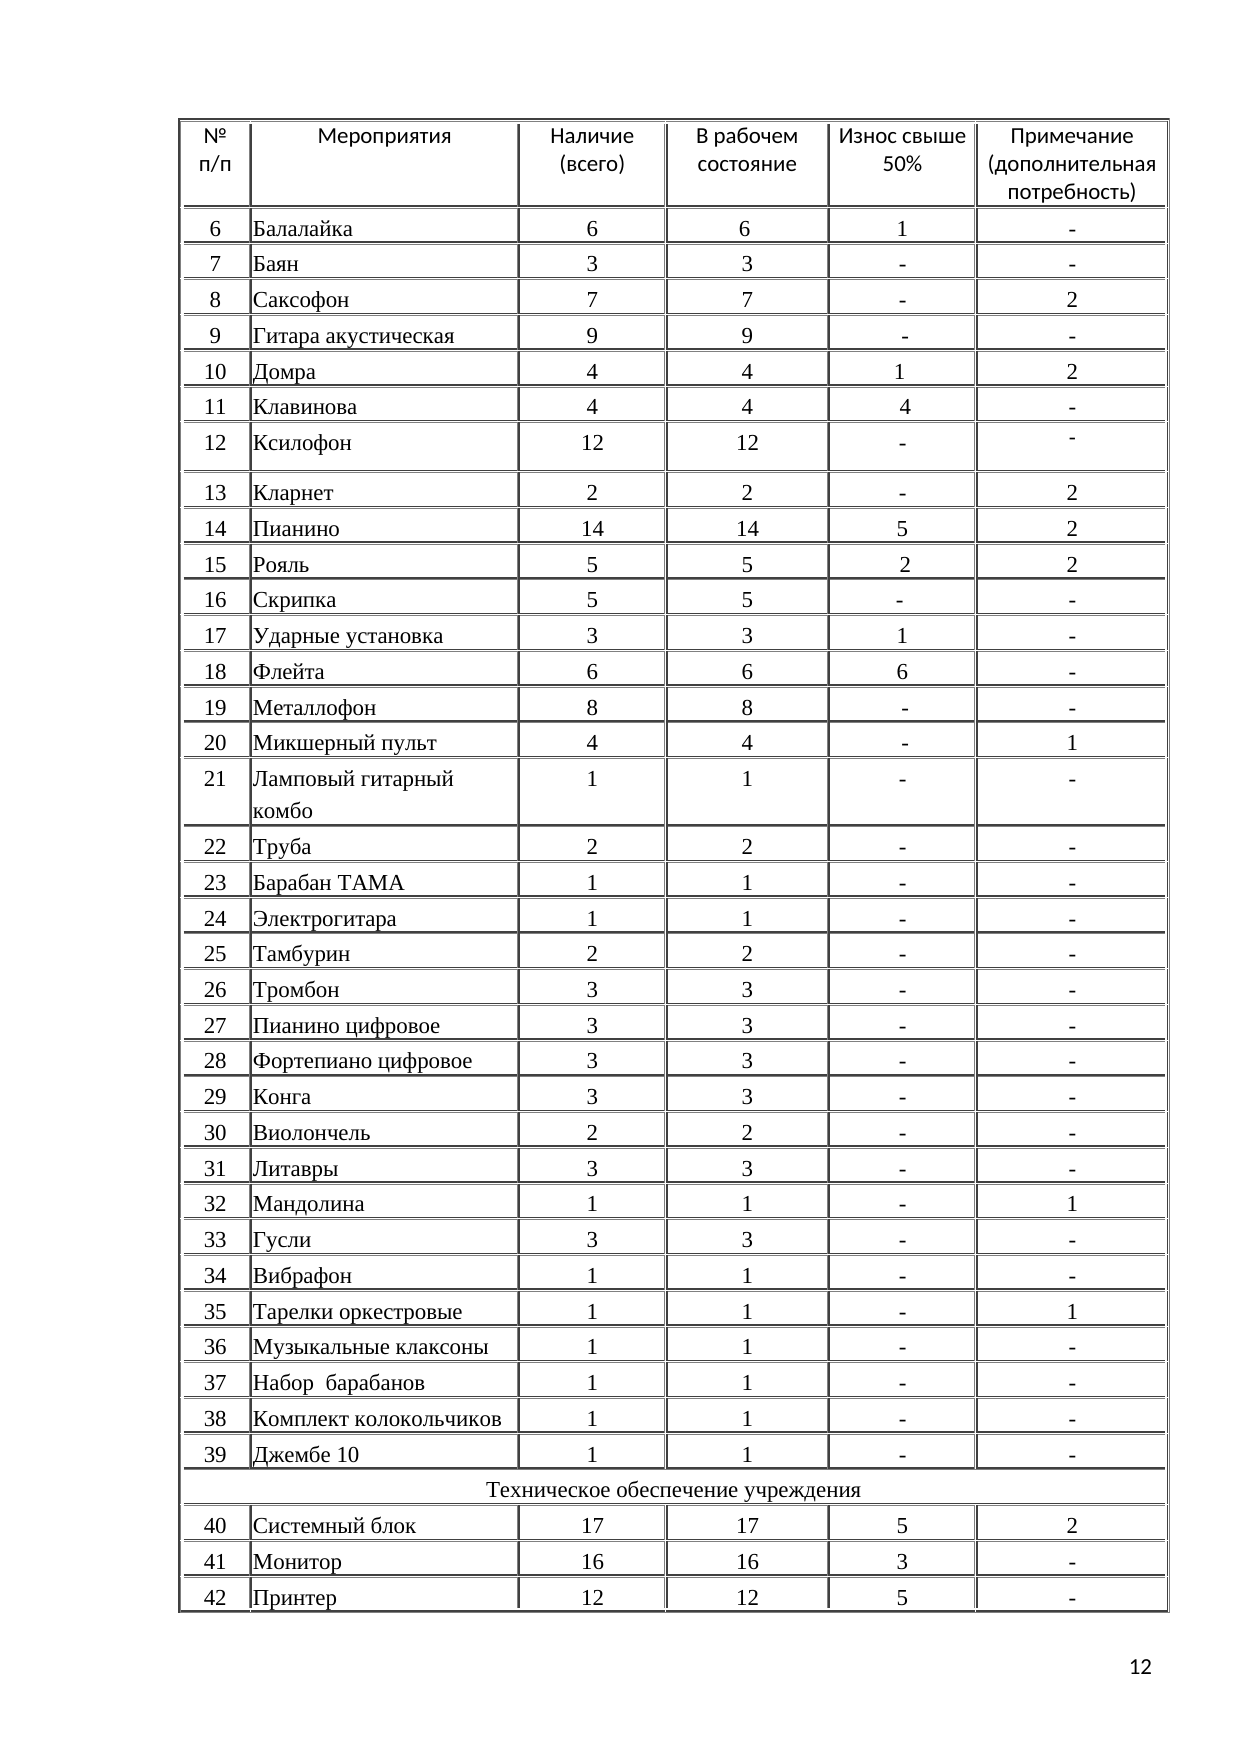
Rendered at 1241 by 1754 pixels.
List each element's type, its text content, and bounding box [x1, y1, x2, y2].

table_cell 1 [520, 759, 664, 824]
table_cell 3 [520, 1220, 664, 1253]
table_cell 1 [668, 1256, 827, 1288]
table_cell 1 [668, 1435, 827, 1467]
table_cell - [978, 1324, 1167, 1360]
table_cell - [976, 1574, 1167, 1610]
table_cell - [830, 1042, 974, 1074]
table_cell 8 [668, 688, 827, 720]
table_cell 1 [520, 1185, 664, 1217]
table_cell - [978, 1145, 1167, 1181]
table_cell 3 [668, 1006, 827, 1038]
table_cell - [978, 860, 1167, 895]
table_cell 4 [830, 388, 974, 420]
table_cell 3 [668, 245, 827, 277]
table_cell Пианино цифровое [252, 1006, 517, 1038]
table_cell 34 [180, 1253, 250, 1288]
table_cell 16 [520, 1542, 664, 1574]
table_cell - [978, 684, 1167, 720]
table_cell Монитор [252, 1542, 517, 1574]
table_header Примечание (дополнительная потребность) [976, 122, 1167, 205]
table_cell 12 [180, 420, 250, 470]
table_cell 26 [180, 967, 250, 1002]
table_cell 2 [978, 348, 1167, 384]
table_cell 7 [181, 241, 249, 277]
table_cell 1 [830, 616, 974, 648]
table_cell - [830, 316, 974, 348]
table_cell Пианино [252, 509, 517, 541]
table_cell - [830, 970, 974, 1002]
table_cell 1 [668, 1185, 827, 1217]
table_cell 1 [668, 1328, 827, 1360]
table_cell 30 [180, 1110, 250, 1145]
table_cell Музыкальные клаксоны [252, 1328, 517, 1360]
table_cell - [830, 580, 974, 613]
table_cell 4 [520, 723, 664, 756]
table_cell 3 [520, 970, 664, 1002]
table_cell 6 [520, 652, 664, 684]
table_cell Вибрафон [252, 1256, 517, 1288]
table_cell 18 [181, 649, 249, 684]
table_cell - [830, 827, 974, 859]
table_cell 2 [976, 1503, 1168, 1538]
table_cell 2 [520, 1113, 664, 1145]
table_cell 8 [520, 688, 664, 720]
table_cell - [830, 1256, 974, 1288]
table_cell 9 [520, 316, 664, 348]
table_cell 20 [181, 720, 249, 756]
table_cell Тамбурин [252, 934, 517, 967]
table_cell Флейта [252, 652, 517, 684]
table_cell 14 [180, 506, 250, 541]
table_cell Саксофон [252, 280, 517, 313]
table_cell 3 [830, 1542, 974, 1574]
table_cell 1 [668, 1399, 827, 1431]
table_cell - [978, 895, 1167, 931]
table_cell - [976, 967, 1168, 1002]
table_cell Комплект колокольчиков [252, 1399, 517, 1431]
table_cell - [830, 1328, 974, 1360]
table_cell 2 [668, 1113, 827, 1145]
table_cell - [830, 1113, 974, 1145]
table_cell - [978, 1074, 1167, 1110]
table_cell Электрогитара [252, 899, 517, 931]
table_cell - [830, 1006, 974, 1038]
table_cell Тарелки оркестровые [252, 1292, 517, 1324]
table_cell 1 [520, 1256, 664, 1288]
table_cell 11 [181, 384, 249, 420]
table_cell 4 [668, 388, 827, 420]
table_cell 6 [668, 652, 827, 684]
table_cell - [830, 280, 974, 313]
table_cell 3 [520, 245, 664, 277]
table_cell - [830, 688, 974, 720]
table_cell 6 [520, 209, 664, 241]
table_cell - [976, 1360, 1168, 1396]
table_cell 9 [180, 313, 250, 348]
table_cell 1 [668, 863, 827, 895]
table_cell Баян [252, 245, 517, 277]
table_cell Гитара акустическая [252, 316, 517, 348]
table_cell 42 [181, 1574, 250, 1610]
table_cell 5 [828, 1574, 976, 1610]
table_cell 1 [520, 863, 664, 895]
table_cell - [978, 241, 1167, 277]
table_cell - [978, 824, 1167, 859]
table_cell 19 [181, 684, 249, 720]
table_cell 3 [668, 1077, 827, 1110]
table_cell 1 [830, 209, 974, 241]
table_cell 5 [520, 545, 664, 577]
table_cell - [976, 1110, 1168, 1145]
table_cell 32 [181, 1181, 249, 1217]
table_cell - [830, 423, 974, 470]
table_cell 12 [520, 423, 664, 470]
table_cell 12 [518, 1574, 666, 1610]
table_cell Клавинова [252, 388, 517, 420]
table_cell 28 [181, 1038, 249, 1074]
table_cell - [978, 931, 1167, 967]
table_cell Джембе 10 [252, 1435, 517, 1467]
table_cell Гусли [252, 1220, 517, 1253]
table_cell 21 [180, 756, 250, 824]
table_cell 3 [668, 1042, 827, 1074]
table_cell Балалайка [252, 209, 517, 241]
table_cell - [976, 420, 1168, 470]
table_cell - [830, 1292, 974, 1324]
table_cell Ударные установка [252, 616, 517, 648]
table_cell - [830, 1077, 974, 1110]
table_cell 5 [830, 1506, 974, 1538]
table_cell Металлофон [252, 688, 517, 720]
table_cell 40 [180, 1503, 250, 1538]
table_cell 31 [181, 1145, 249, 1181]
table_cell 37 [180, 1360, 250, 1396]
table_cell 3 [520, 1077, 664, 1110]
table_cell 1 [520, 899, 664, 931]
table_cell 2 [978, 541, 1167, 577]
table_cell Системный блок [252, 1506, 517, 1538]
table_header Наличие (всего) [518, 120, 666, 205]
table_cell 7 [520, 280, 664, 313]
table_cell 17 [520, 1506, 664, 1538]
table_cell Скрипка [252, 580, 517, 613]
table_cell 22 [181, 824, 249, 859]
table_cell - [830, 1149, 974, 1181]
table_cell - [978, 577, 1167, 613]
table_cell 8 [180, 277, 250, 313]
table_cell 2 [976, 470, 1168, 506]
table_cell 2 [976, 506, 1168, 541]
table_cell 1 [668, 899, 827, 931]
table_cell 1 [520, 1328, 664, 1360]
table_cell 6 [181, 205, 249, 241]
table_cell 5 [668, 580, 827, 613]
table_cell - [976, 313, 1168, 348]
table_cell Тромбон [252, 970, 517, 1002]
table_cell - [978, 205, 1167, 241]
table_cell 14 [520, 509, 664, 541]
table_cell - [830, 723, 974, 756]
table_cell 1 [668, 759, 827, 824]
table_cell Ламповый гитарный комбо [252, 759, 517, 824]
table_cell - [830, 1220, 974, 1253]
table_cell 29 [181, 1074, 249, 1110]
table_cell 15 [181, 541, 249, 577]
table_cell 41 [181, 1539, 249, 1574]
table_cell 38 [180, 1396, 250, 1431]
table_cell 14 [668, 509, 827, 541]
table_cell Мандолина [252, 1185, 517, 1217]
table_cell 2 [976, 277, 1168, 313]
table_cell - [830, 1185, 974, 1217]
table_cell 2 [668, 827, 827, 859]
table_cell 4 [520, 388, 664, 420]
table_cell Ксилофон [252, 423, 517, 470]
table_cell 2 [668, 934, 827, 967]
table_cell 1 [978, 1288, 1167, 1324]
table_cell - [978, 1431, 1167, 1467]
table_cell 2 [520, 934, 664, 967]
table_cell 6 [668, 209, 827, 241]
table_cell 1 [520, 1292, 664, 1324]
table_cell 16 [668, 1542, 827, 1574]
table_cell Принтер [250, 1578, 518, 1610]
table_cell 3 [668, 970, 827, 1002]
table_cell 2 [668, 473, 827, 506]
table_header Мероприятия [250, 122, 518, 205]
table_cell 5 [830, 509, 974, 541]
table_cell Техническое обеспечение учреждения [181, 1467, 1167, 1503]
table_header Износ свыше 50% [828, 120, 976, 205]
table_cell - [976, 756, 1168, 824]
table_cell 3 [668, 1220, 827, 1253]
table_header В рабочем состояние [666, 122, 828, 205]
table_cell 3 [668, 1149, 827, 1181]
table_cell 25 [181, 931, 249, 967]
table_cell 4 [668, 723, 827, 756]
table_cell - [978, 1539, 1167, 1574]
table_cell 2 [520, 827, 664, 859]
table_cell 27 [181, 1003, 249, 1038]
table_cell 39 [181, 1431, 249, 1467]
table_cell 1 [978, 1181, 1167, 1217]
table_cell - [976, 1253, 1168, 1288]
table_cell Труба [252, 827, 517, 859]
table_cell 1 [978, 720, 1167, 756]
table_cell - [830, 1399, 974, 1431]
table_cell 1 [520, 1435, 664, 1467]
table_cell 10 [181, 348, 249, 384]
table_cell 23 [181, 860, 249, 895]
table_cell - [978, 384, 1167, 420]
table_cell 33 [180, 1217, 250, 1253]
table_cell Рояль [252, 545, 517, 577]
table_cell - [978, 649, 1167, 684]
table_cell 3 [520, 1149, 664, 1181]
table_cell Конга [252, 1077, 517, 1110]
table_cell 4 [668, 352, 827, 384]
table_cell 4 [520, 352, 664, 384]
table_cell Микшерный пульт [252, 723, 517, 756]
table_cell - [976, 1396, 1168, 1431]
table_cell 3 [668, 616, 827, 648]
table_cell - [830, 934, 974, 967]
table_cell 35 [181, 1288, 249, 1324]
table_cell - [976, 613, 1168, 648]
table_cell 1 [520, 1399, 664, 1431]
table_cell 1 [520, 1363, 664, 1396]
table_cell Виолончель [252, 1113, 517, 1145]
table_cell - [830, 759, 974, 824]
table_cell 2 [520, 473, 664, 506]
table_cell - [976, 1217, 1168, 1253]
table_cell 6 [830, 652, 974, 684]
table_cell 17 [668, 1506, 827, 1538]
table_cell Домра [252, 352, 517, 384]
table_cell 5 [520, 580, 664, 613]
table_cell 3 [520, 1006, 664, 1038]
table_cell Кларнет [252, 473, 517, 506]
table_cell 13 [180, 470, 250, 506]
table_cell 7 [668, 280, 827, 313]
table_cell 2 [830, 545, 974, 577]
table_cell 3 [520, 616, 664, 648]
table_cell - [830, 1363, 974, 1396]
table_cell - [978, 1003, 1167, 1038]
table_cell - [830, 245, 974, 277]
table_cell - [830, 1435, 974, 1467]
table_cell Литавры [252, 1149, 517, 1181]
table_cell Фортепиано цифровое [252, 1042, 517, 1074]
table_cell - [830, 473, 974, 506]
table_cell 17 [180, 613, 250, 648]
table_cell 36 [181, 1324, 249, 1360]
table_cell 1 [668, 1292, 827, 1324]
table_cell 16 [181, 577, 249, 613]
table_cell - [830, 899, 974, 931]
table_cell 3 [520, 1042, 664, 1074]
table_cell 5 [668, 545, 827, 577]
table_cell 24 [181, 895, 249, 931]
table_cell 1 [668, 1363, 827, 1396]
table_header № п/п [181, 122, 250, 205]
table_cell Барабан ТАМА [252, 863, 517, 895]
table_cell - [978, 1038, 1167, 1074]
table_cell 9 [668, 316, 827, 348]
table_cell - [830, 863, 974, 895]
table_cell 1 [830, 352, 974, 384]
table_cell Набор барабанов [252, 1363, 517, 1396]
table_cell 12 [668, 423, 827, 470]
table_cell 12 [666, 1578, 828, 1610]
